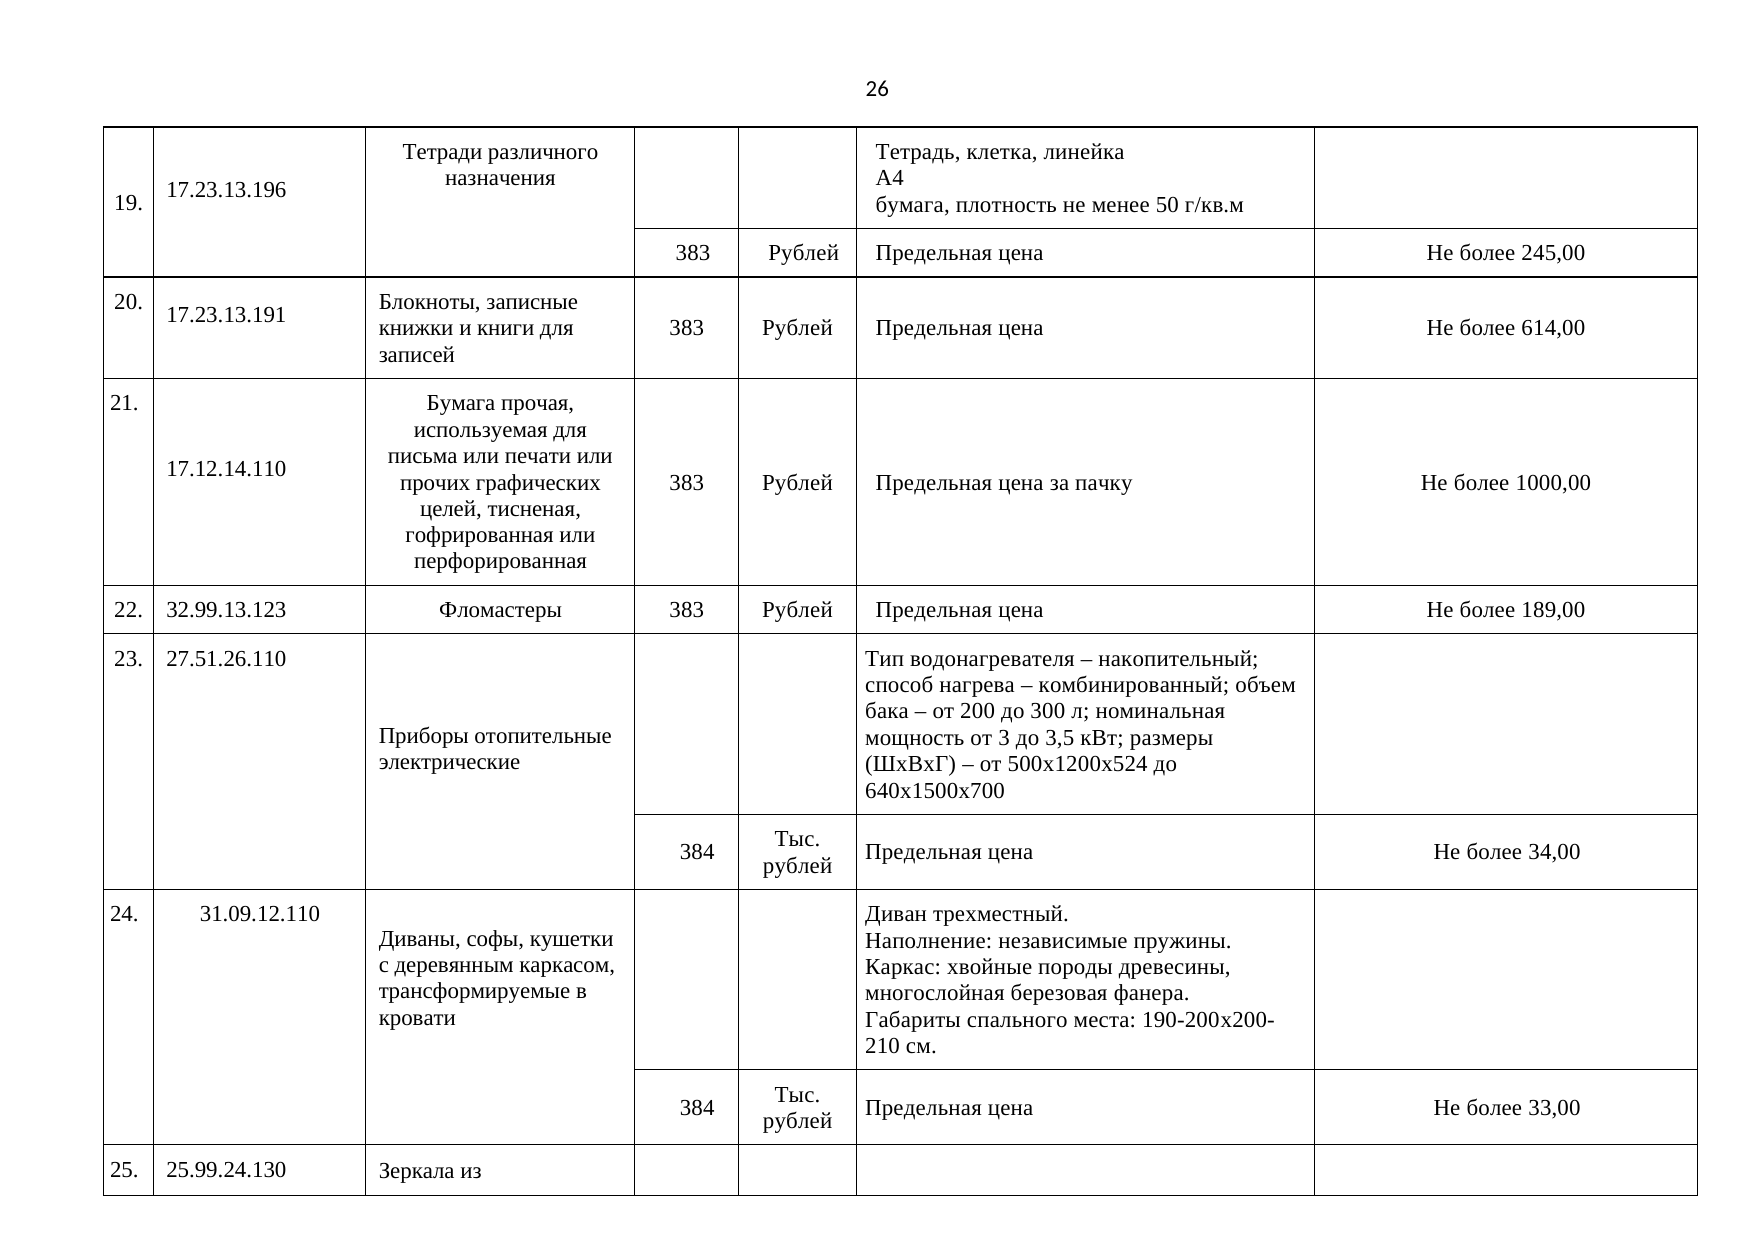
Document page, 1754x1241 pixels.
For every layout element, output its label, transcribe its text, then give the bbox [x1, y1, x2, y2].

table_cell Фломастеры [366, 586, 634, 633]
table_cell 32.99.13.123 [154, 586, 365, 633]
table_cell Не более 189,00 [1315, 586, 1697, 633]
table_cell Не более 614,00 [1315, 278, 1697, 378]
table_cell 383 [635, 278, 738, 378]
table_cell Тетради различного назначения [366, 128, 634, 276]
table_cell Предельная цена [857, 1070, 1314, 1144]
table_cell Не более 1000,00 [1315, 379, 1697, 584]
table_cell 17.23.13.191 [154, 278, 365, 378]
table_cell Диван трехместный. Наполнение: независимые пружины. Каркас: хвойные породы древесины, многослойная березовая фанера. Габариты спального места: 190-200x200-210 см. [857, 890, 1314, 1069]
table_cell Приборы отопительные электрические [366, 634, 634, 889]
table_cell Рублей [739, 379, 856, 584]
table_cell [1315, 634, 1697, 814]
table_cell 383 [635, 229, 738, 276]
table_cell [739, 1145, 856, 1195]
table_cell 20. [104, 278, 153, 378]
table_cell 25.99.24.130 [154, 1145, 365, 1195]
table_cell Предельная цена [857, 815, 1314, 889]
table_cell Диваны, софы, кушетки с деревянным каркасом, трансформируемые в кровати [366, 890, 634, 1144]
table_cell [1315, 890, 1697, 1069]
table_cell 23. [104, 634, 153, 889]
table_cell Предельная цена за пачку [857, 379, 1314, 584]
table_cell [635, 128, 738, 228]
table_cell Предельная цена [857, 586, 1314, 633]
table_cell Не более 34,00 [1315, 815, 1697, 889]
table_cell 17.23.13.196 [154, 128, 365, 276]
table_cell [635, 634, 738, 814]
table_cell Блокноты, записные книжки и книги для записей [366, 278, 634, 378]
table_cell Рублей [739, 278, 856, 378]
table_cell 31.09.12.110 [154, 890, 365, 1144]
table_cell Бумага прочая, используемая для письма или печати или прочих графических целей, тисненая, гофрированная или перфорированная [366, 379, 634, 584]
table_cell 27.51.26.110 [154, 634, 365, 889]
table_cell 384 [635, 1070, 738, 1144]
table_cell Тыс. рублей [739, 815, 856, 889]
table_cell [739, 128, 856, 228]
table_cell 25. [104, 1145, 153, 1195]
table_cell 384 [635, 815, 738, 889]
table_cell [1315, 1145, 1697, 1195]
table_cell Предельная цена [857, 278, 1314, 378]
table_cell [739, 634, 856, 814]
table_cell [1315, 128, 1697, 228]
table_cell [366, 1145, 634, 1195]
table_cell [635, 1145, 738, 1195]
table_cell Тетрадь, клетка, линейка А4 бумага, плотность не менее 50 г/кв.м [857, 128, 1314, 228]
table_cell Тип водонагревателя – накопительный; способ нагрева – комбинированный; объем бака – от 200 до 300 л; номинальная мощность от 3 до 3,5 кВт; размеры (ШхВхГ) – от 500x1200x524 до 640x1500x700 [857, 634, 1314, 814]
table_cell 22. [104, 586, 153, 633]
table_cell [857, 1145, 1314, 1195]
table_cell Рублей [739, 586, 856, 633]
table_cell Тыс. рублей [739, 1070, 856, 1144]
table_cell Не более 33,00 [1315, 1070, 1697, 1144]
table_cell Рублей [739, 229, 856, 276]
table_cell Предельная цена [857, 229, 1314, 276]
table_cell 383 [635, 379, 738, 584]
table_cell [635, 890, 738, 1069]
table_cell Не более 245,00 [1315, 229, 1697, 276]
table_cell 17.12.14.110 [154, 379, 365, 584]
table_cell 24. [104, 890, 153, 1144]
table_cell [739, 890, 856, 1069]
table_cell 21. [104, 379, 153, 584]
table_cell 383 [635, 586, 738, 633]
table_cell 19. [104, 128, 153, 276]
